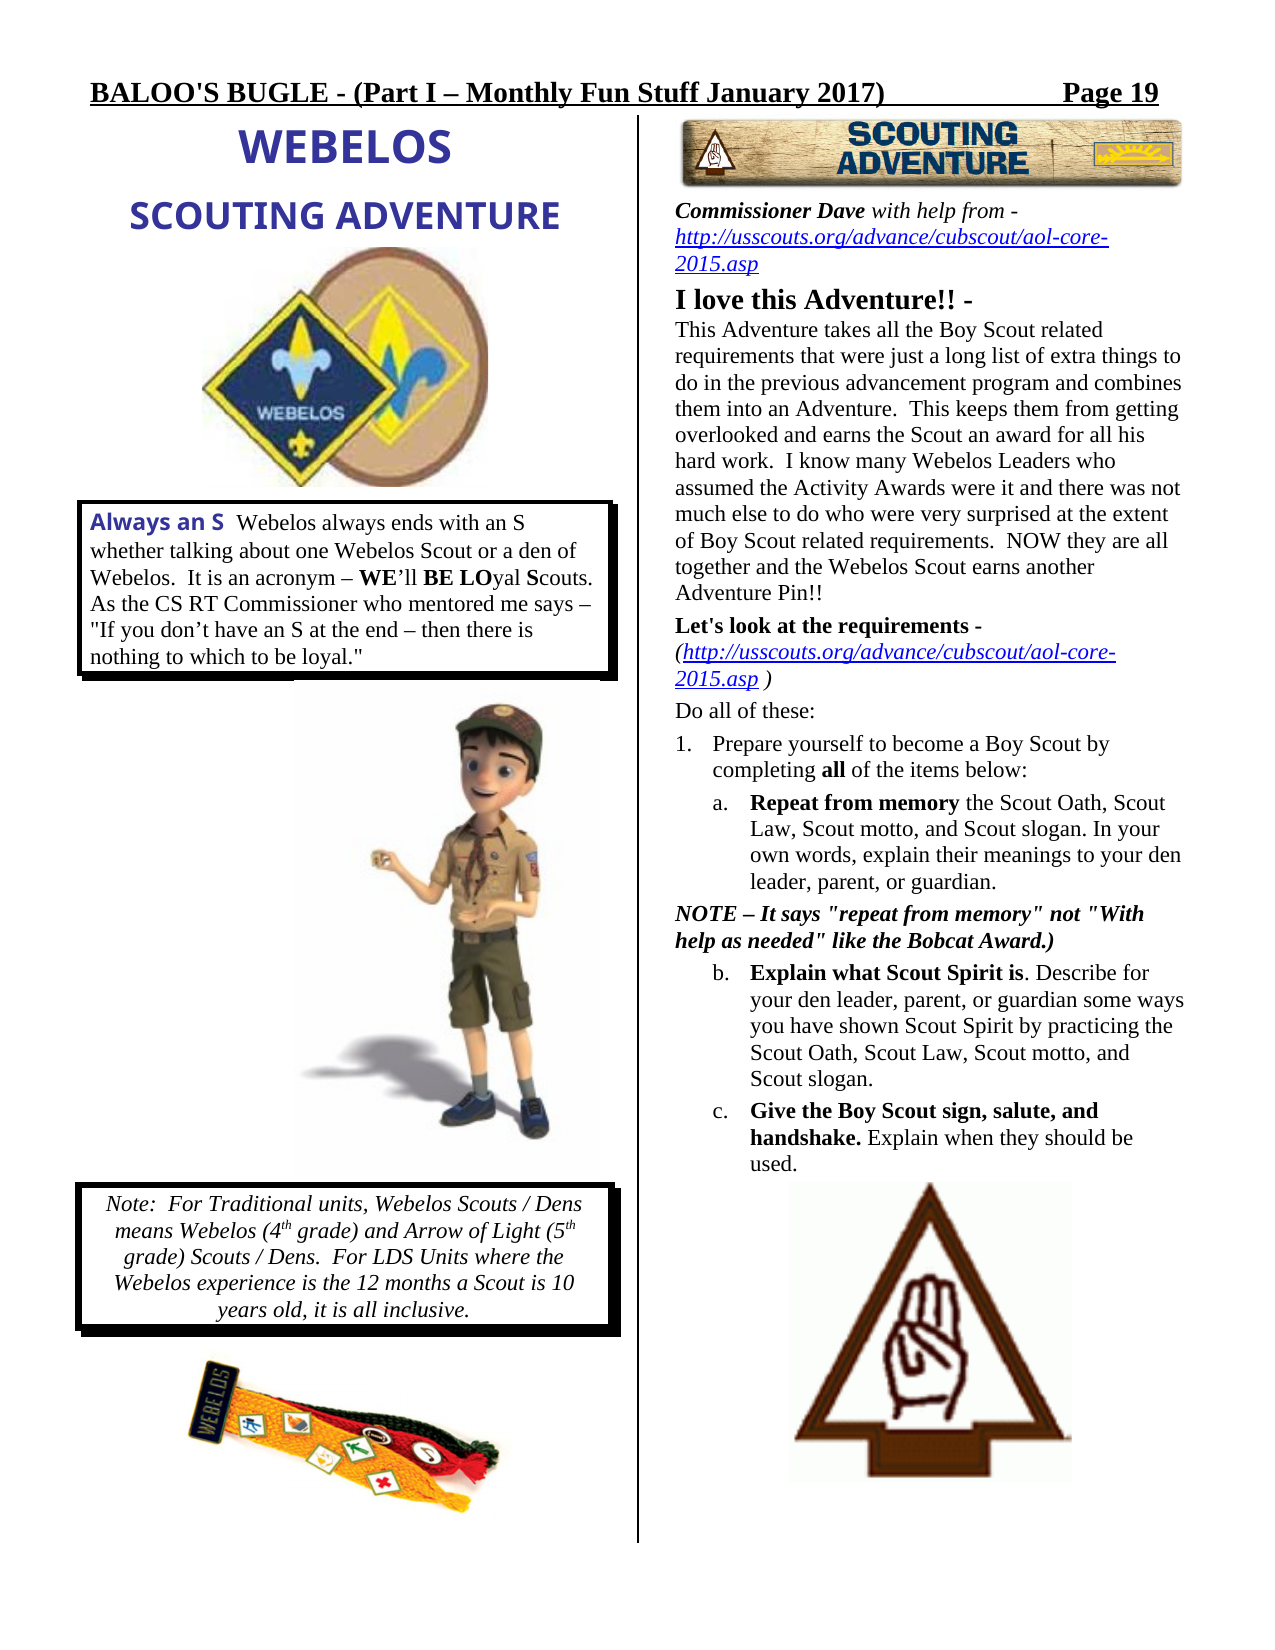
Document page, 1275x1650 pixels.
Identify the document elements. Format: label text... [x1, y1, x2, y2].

list Repeat from memory the Scout Oath, Scout Law, Scout motto, and Scout slogan. In your own words, explain their meanings to your den leader, parent, or guardian. [712, 789, 1185, 894]
subtitle WEBELOS [90, 115, 600, 177]
picture [675, 114, 1185, 191]
text Do all of these: [675, 697, 1185, 724]
text Let's look at the requirements - (http://usscouts.org/advance/cubscout/aol-core-2015.asp ) [675, 612, 1185, 691]
list Prepare yourself to become a Boy Scout by completing all of the items below: [675, 730, 1185, 783]
text NOTE – It says "repeat from memory" not "With help as needed" like the Bobcat Award.) [675, 901, 1185, 953]
picture [294, 680, 600, 1176]
picture [788, 1182, 1072, 1483]
picture [201, 247, 489, 487]
picture [171, 1344, 518, 1534]
text Note: For Traditional units, Webelos Scouts / Dens means Webelos (4th grade) and Arrow of Light (5th grade) Scouts / Dens. For LDS Units where the Webelos experience is the 12 months a Scout is 10 years old, it is all inclusive. [82, 1188, 608, 1324]
subtitle SCOUTING ADVENTURE [90, 190, 600, 241]
text Commissioner Dave with help from - http://usscouts.org/advance/cubscout/aol-core-2015.asp [675, 197, 1185, 276]
text I love this Adventure!! - This Adventure takes all the Boy Scout related requirements that were just a long list of extra things to do in the previous advancement program and combines them into an Adventure. This keeps them from getting overlooked and earns the Scout an award for all his hard work. I know many Webelos Leaders who assumed the Activity Awards were it and there was not much else to do who were very surprised at the extent of Boy Scout related requirements. NOW they are all together and the Webelos Scout earns another Adventure Pin!! [675, 282, 1185, 606]
list Explain what Scout Spirit is. Describe for your den leader, parent, or guardian some ways you have shown Scout Spirit by practicing the Scout Oath, Scout Law, Scout motto, and Scout slogan. [712, 959, 1185, 1091]
text Always an S Webelos always ends with an S whether talking about one Webelos Scout or a den of Webelos. It is an acronym – WE’ll BE LOyal Scouts. As the CS RT Commissioner who mentored me says – "If you don’t have an S at the end – then there is nothing to which to be loyal." [82, 504, 608, 671]
list Give the Boy Scout sign, salute, and handshake. Explain when they should be used. [712, 1097, 1185, 1177]
